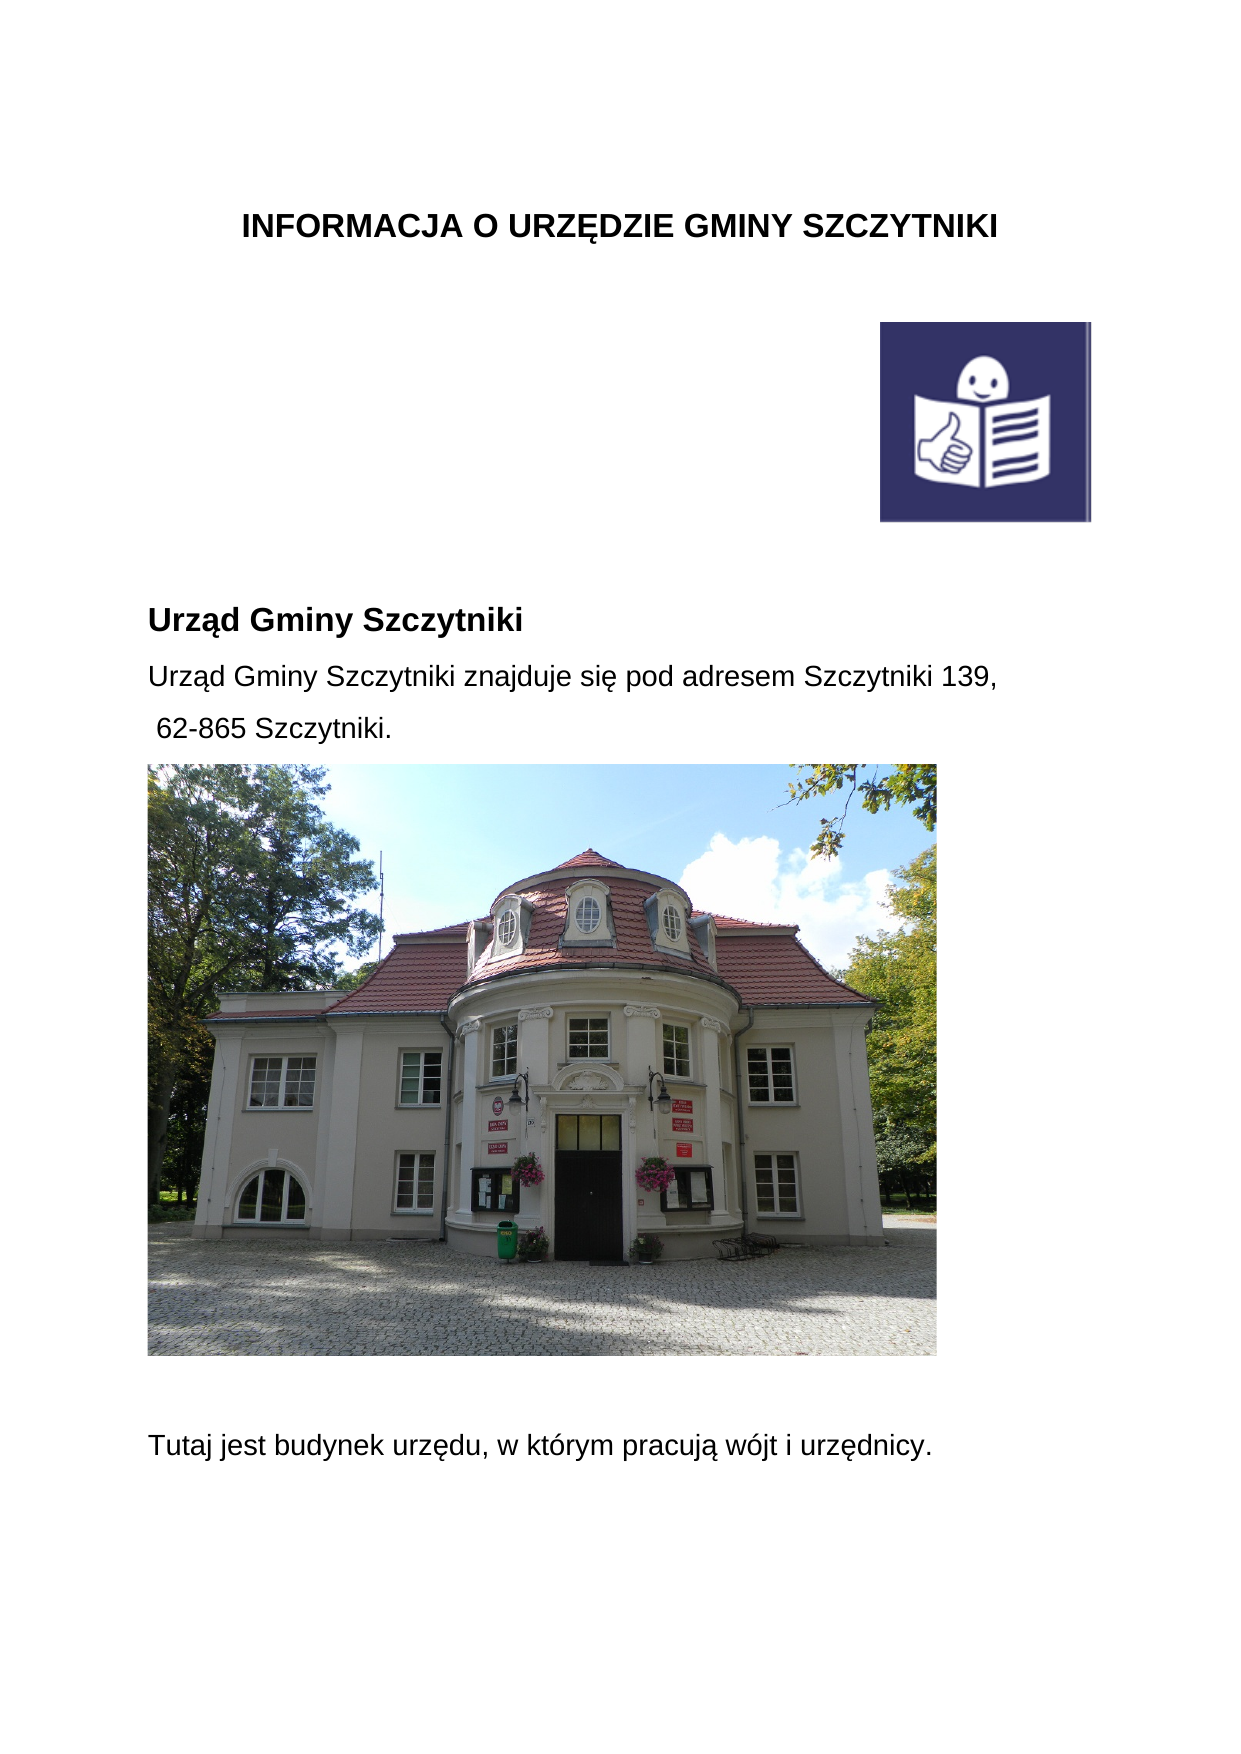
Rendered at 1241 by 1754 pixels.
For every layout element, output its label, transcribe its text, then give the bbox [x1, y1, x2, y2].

text Tutaj jest budynek urzędu, w którym pracują wójt i urzędnicy. [148, 1428, 1093, 1461]
picture [147, 764, 937, 1356]
text Urząd Gminy Szczytniki znajduje się pod adresem Szczytniki 139, [148, 659, 1093, 692]
text INFORMACJA O URZĘDZIE GMINY SZCZYTNIKI [148, 206, 1093, 244]
text Urząd Gminy Szczytniki [148, 601, 1093, 639]
picture [880, 322, 1093, 524]
text 62-865 Szczytniki. [148, 711, 1093, 745]
